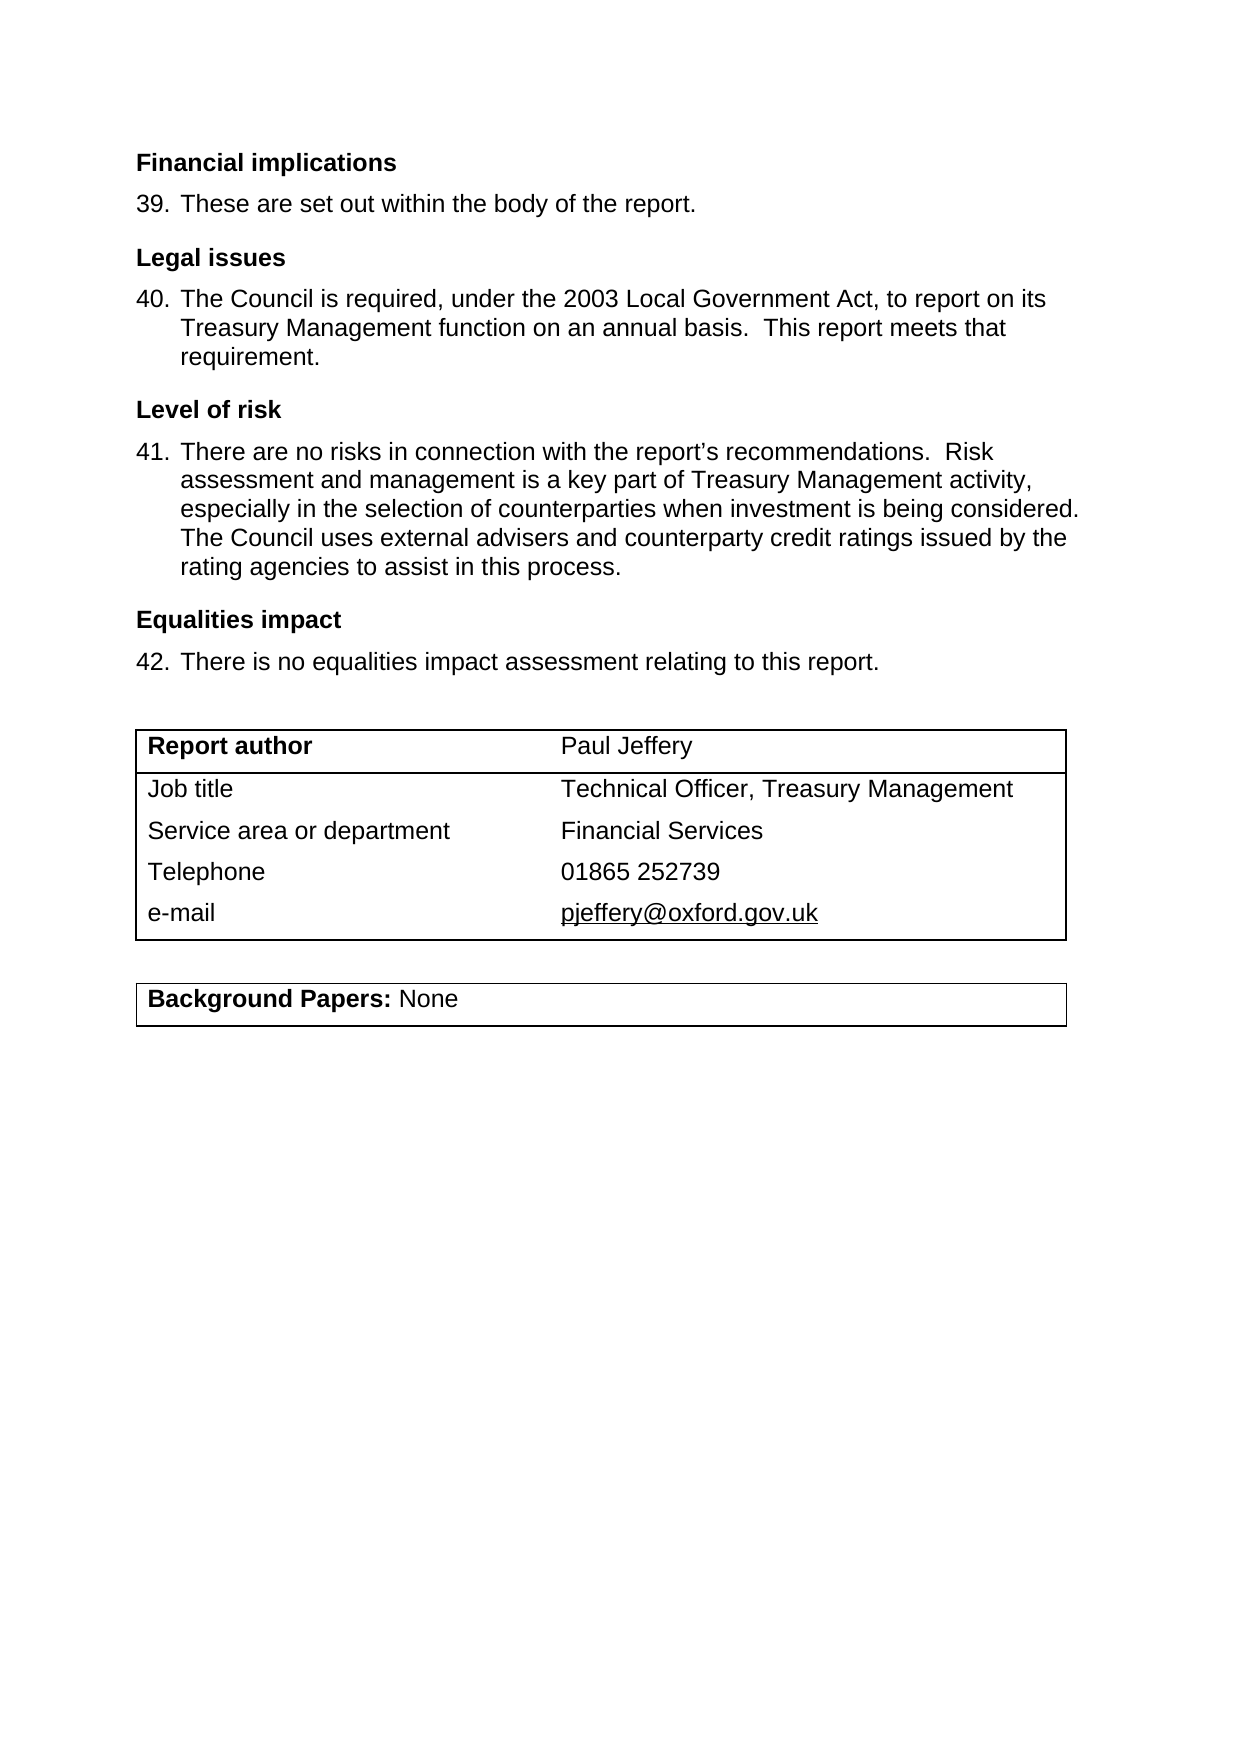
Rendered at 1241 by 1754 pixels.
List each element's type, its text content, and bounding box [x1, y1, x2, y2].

list Financial implications [136, 148, 1104, 176]
list There is no equalities impact assessment relating to this report. [136, 646, 1104, 675]
table_header Report author [137, 731, 549, 772]
list There are no risks in connection with the report’s recommendations. Risk assessment and management is a key part of Treasury Management activity, especially in the selection of counterparties when investment is being considered. The Council uses external advisers and counterparty credit ratings issued by the rating agencies to assist in this process. [136, 436, 1104, 580]
table_cell Service area or department [137, 816, 549, 857]
table_cell Telephone [137, 857, 549, 898]
table_header Paul Jeffery [549, 731, 1065, 772]
table_cell Job title [137, 774, 549, 816]
subtitle Level of risk [136, 395, 1104, 424]
table_cell Technical Officer, Treasury Management [549, 774, 1065, 816]
list The Council is required, under the 2003 Local Government Act, to report on its Treasury Management function on an annual basis. This report meets that requirement. [136, 284, 1104, 370]
table_cell pjeffery@oxford.gov.uk [549, 898, 1065, 939]
table_cell e-mail [137, 898, 549, 939]
list These are set out within the body of the report. [136, 189, 1104, 218]
subtitle Equalities impact [136, 605, 1104, 634]
table_cell Financial Services [549, 816, 1065, 857]
table_header Background Papers: None [137, 984, 1066, 1025]
subtitle Legal issues [136, 243, 1104, 271]
table_cell 01865 252739 [549, 857, 1065, 898]
